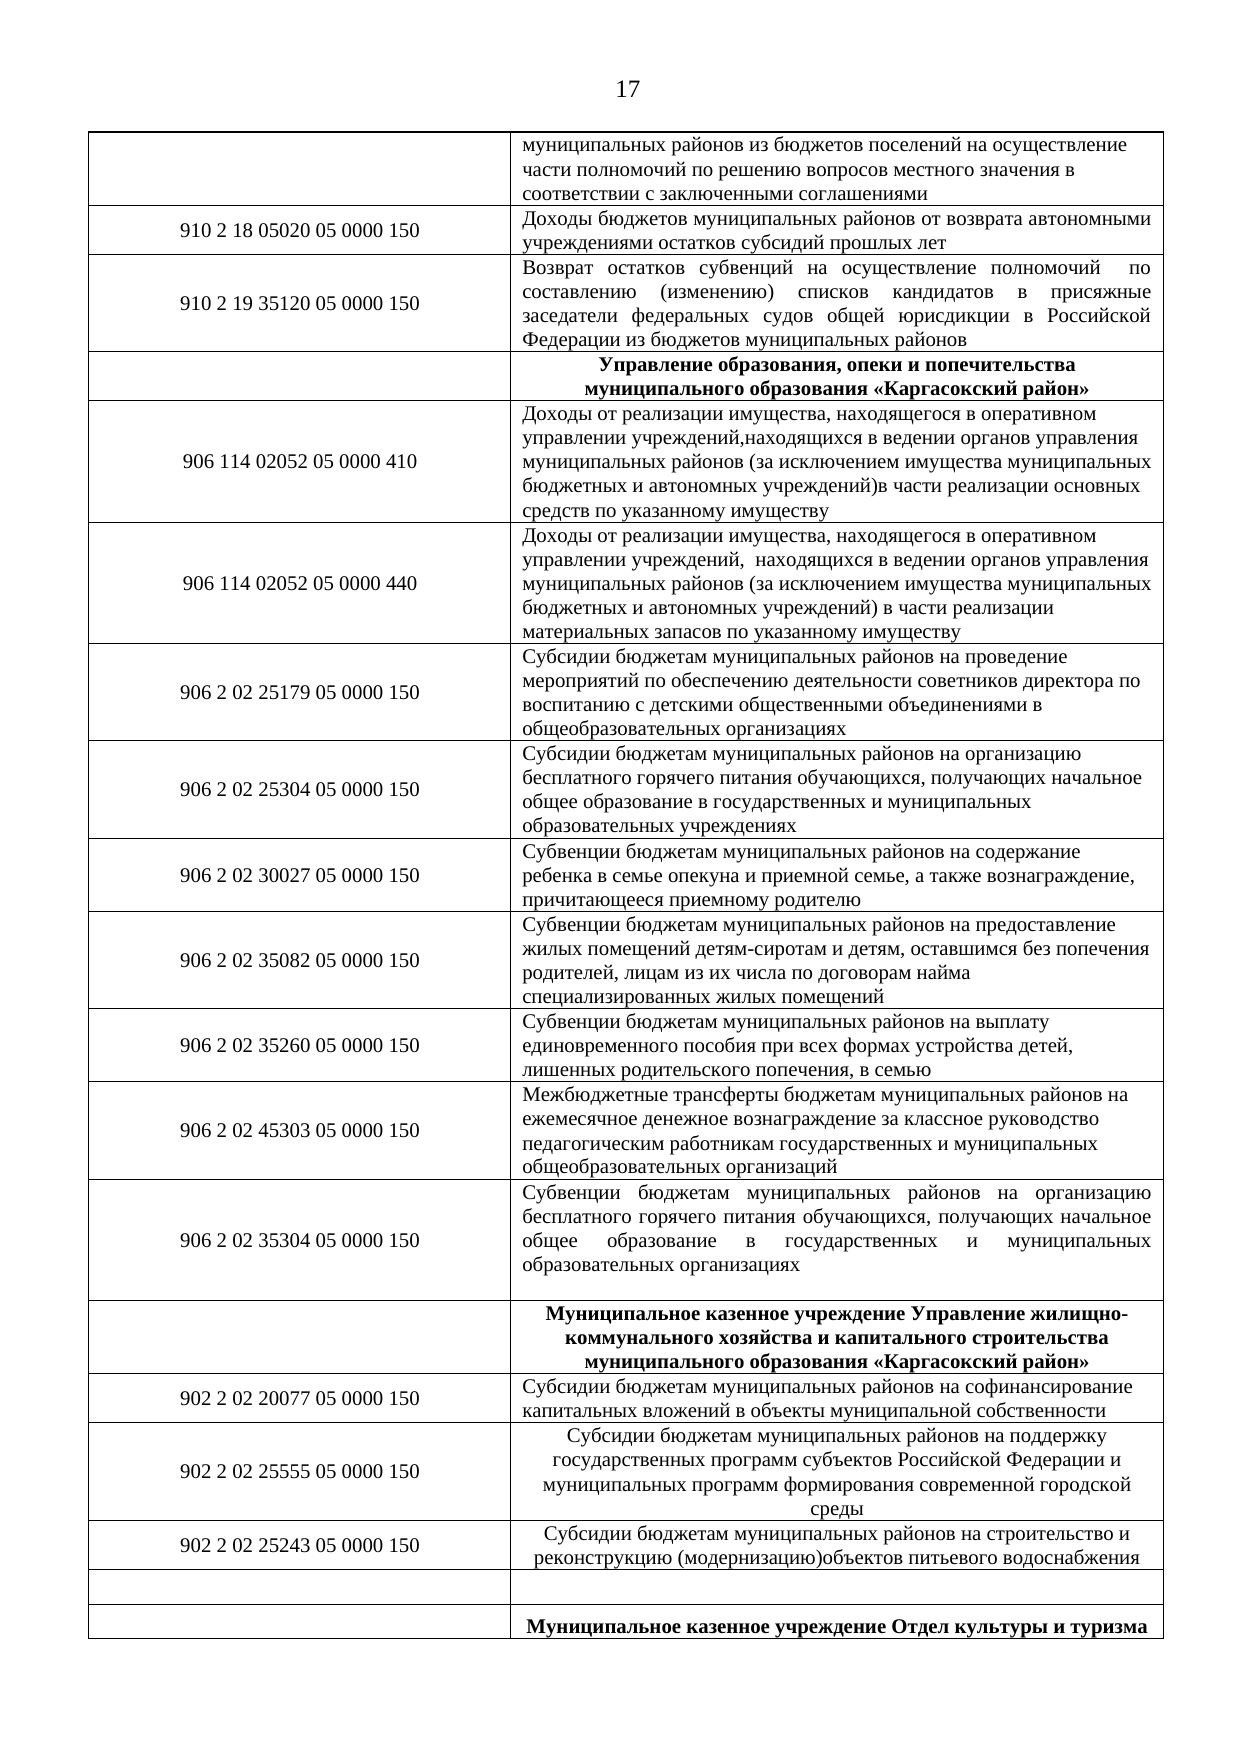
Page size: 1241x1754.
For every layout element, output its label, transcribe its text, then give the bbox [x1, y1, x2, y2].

table_cell [89, 1605, 510, 1638]
table_cell Межбюджетные трансферты бюджетам муниципальных районов на ежемесячное денежное вознаграждение за классное руководство педагогическим работникам государственных и муниципальных общеобразовательных организаций [511, 1082, 1163, 1178]
table_cell 906 2 02 35304 05 0000 150 [89, 1180, 510, 1300]
table_cell Субсидии бюджетам муниципальных районов на организацию бесплатного горячего питания обучающихся, получающих начальное общее образование в государственных и муниципальных образовательных учреждениях [511, 741, 1163, 837]
table_cell 906 114 02052 05 0000 440 [89, 523, 510, 643]
table_cell Субвенции бюджетам муниципальных районов на организацию бесплатного горячего питания обучающихся, получающих начальное общее образование в государственных и муниципальных образовательных организациях [511, 1180, 1163, 1300]
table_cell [511, 1605, 1163, 1638]
table_cell Субвенции бюджетам муниципальных районов на содержание ребенка в семье опекуна и приемной семье, а также вознаграждение, причитающееся приемному родителю [511, 839, 1163, 911]
table_cell [89, 352, 510, 400]
table_cell Субсидии бюджетам муниципальных районов на поддержку государственных программ субъектов Российской Федерации и муниципальных программ формирования современной городской среды [511, 1423, 1163, 1519]
table_cell 906 2 02 30027 05 0000 150 [89, 839, 510, 911]
table_cell [89, 1301, 510, 1373]
table_cell Доходы от реализации имущества, находящегося в оперативном управлении учреждений, находящихся в ведении органов управления муниципальных районов (за исключением имущества муниципальных бюджетных и автономных учреждений) в части реализации материальных запасов по указанному имуществу [511, 523, 1163, 643]
table_cell Субсидии бюджетам муниципальных районов на строительство и реконструкцию (модернизацию)объектов питьевого водоснабжения [511, 1521, 1163, 1569]
table_cell Муниципальное казенное учреждение Управление жилищно-коммунального хозяйства и капитального строительства муниципального образования «Каргасокский район» [511, 1301, 1163, 1373]
table_cell 906 2 02 35260 05 0000 150 [89, 1009, 510, 1081]
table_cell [89, 133, 510, 204]
table_cell Доходы бюджетов муниципальных районов от возврата автономными учреждениями остатков субсидий прошлых лет [511, 206, 1163, 254]
table_cell Субсидии бюджетам муниципальных районов на софинансирование капитальных вложений в объекты муниципальной собственности [511, 1374, 1163, 1422]
table_cell [511, 1570, 1163, 1603]
table_cell 906 2 02 45303 05 0000 150 [89, 1082, 510, 1178]
table_cell 902 2 02 25555 05 0000 150 [89, 1423, 510, 1519]
table_cell Субвенции бюджетам муниципальных районов на предоставление жилых помещений детям-сиротам и детям, оставшимся без попечения родителей, лицам из их числа по договорам найма специализированных жилых помещений [511, 912, 1163, 1008]
table_cell Управление образования, опеки и попечительства муниципального образования «Каргасокский район» [511, 352, 1163, 400]
table_cell 906 2 02 35082 05 0000 150 [89, 912, 510, 1008]
table_cell Субвенции бюджетам муниципальных районов на выплату единовременного пособия при всех формах устройства детей, лишенных родительского попечения, в семью [511, 1009, 1163, 1081]
table_cell 906 114 02052 05 0000 410 [89, 401, 510, 522]
table_cell 906 2 02 25304 05 0000 150 [89, 741, 510, 837]
table_cell 902 2 02 25243 05 0000 150 [89, 1521, 510, 1569]
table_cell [511, 133, 1163, 204]
table_cell Субсидии бюджетам муниципальных районов на проведение мероприятий по обеспечению деятельности советников директора по воспитанию с детскими общественными объединениями в общеобразовательных организациях [511, 644, 1163, 740]
table_cell [89, 1570, 510, 1603]
table_cell Доходы от реализации имущества, находящегося в оперативном управлении учреждений,находящихся в ведении органов управления муниципальных районов (за исключением имущества муниципальных бюджетных и автономных учреждений)в части реализации основных средств по указанному имуществу [511, 401, 1163, 522]
table_cell 910 2 18 05020 05 0000 150 [89, 206, 510, 254]
table_cell Возврат остатков субвенций на осуществление полномочий по составлению (изменению) списков кандидатов в присяжные заседатели федеральных судов общей юрисдикции в Российской Федерации из бюджетов муниципальных районов [511, 255, 1163, 351]
table_cell 902 2 02 20077 05 0000 150 [89, 1374, 510, 1422]
table_cell 910 2 19 35120 05 0000 150 [89, 255, 510, 351]
table_cell 906 2 02 25179 05 0000 150 [89, 644, 510, 740]
